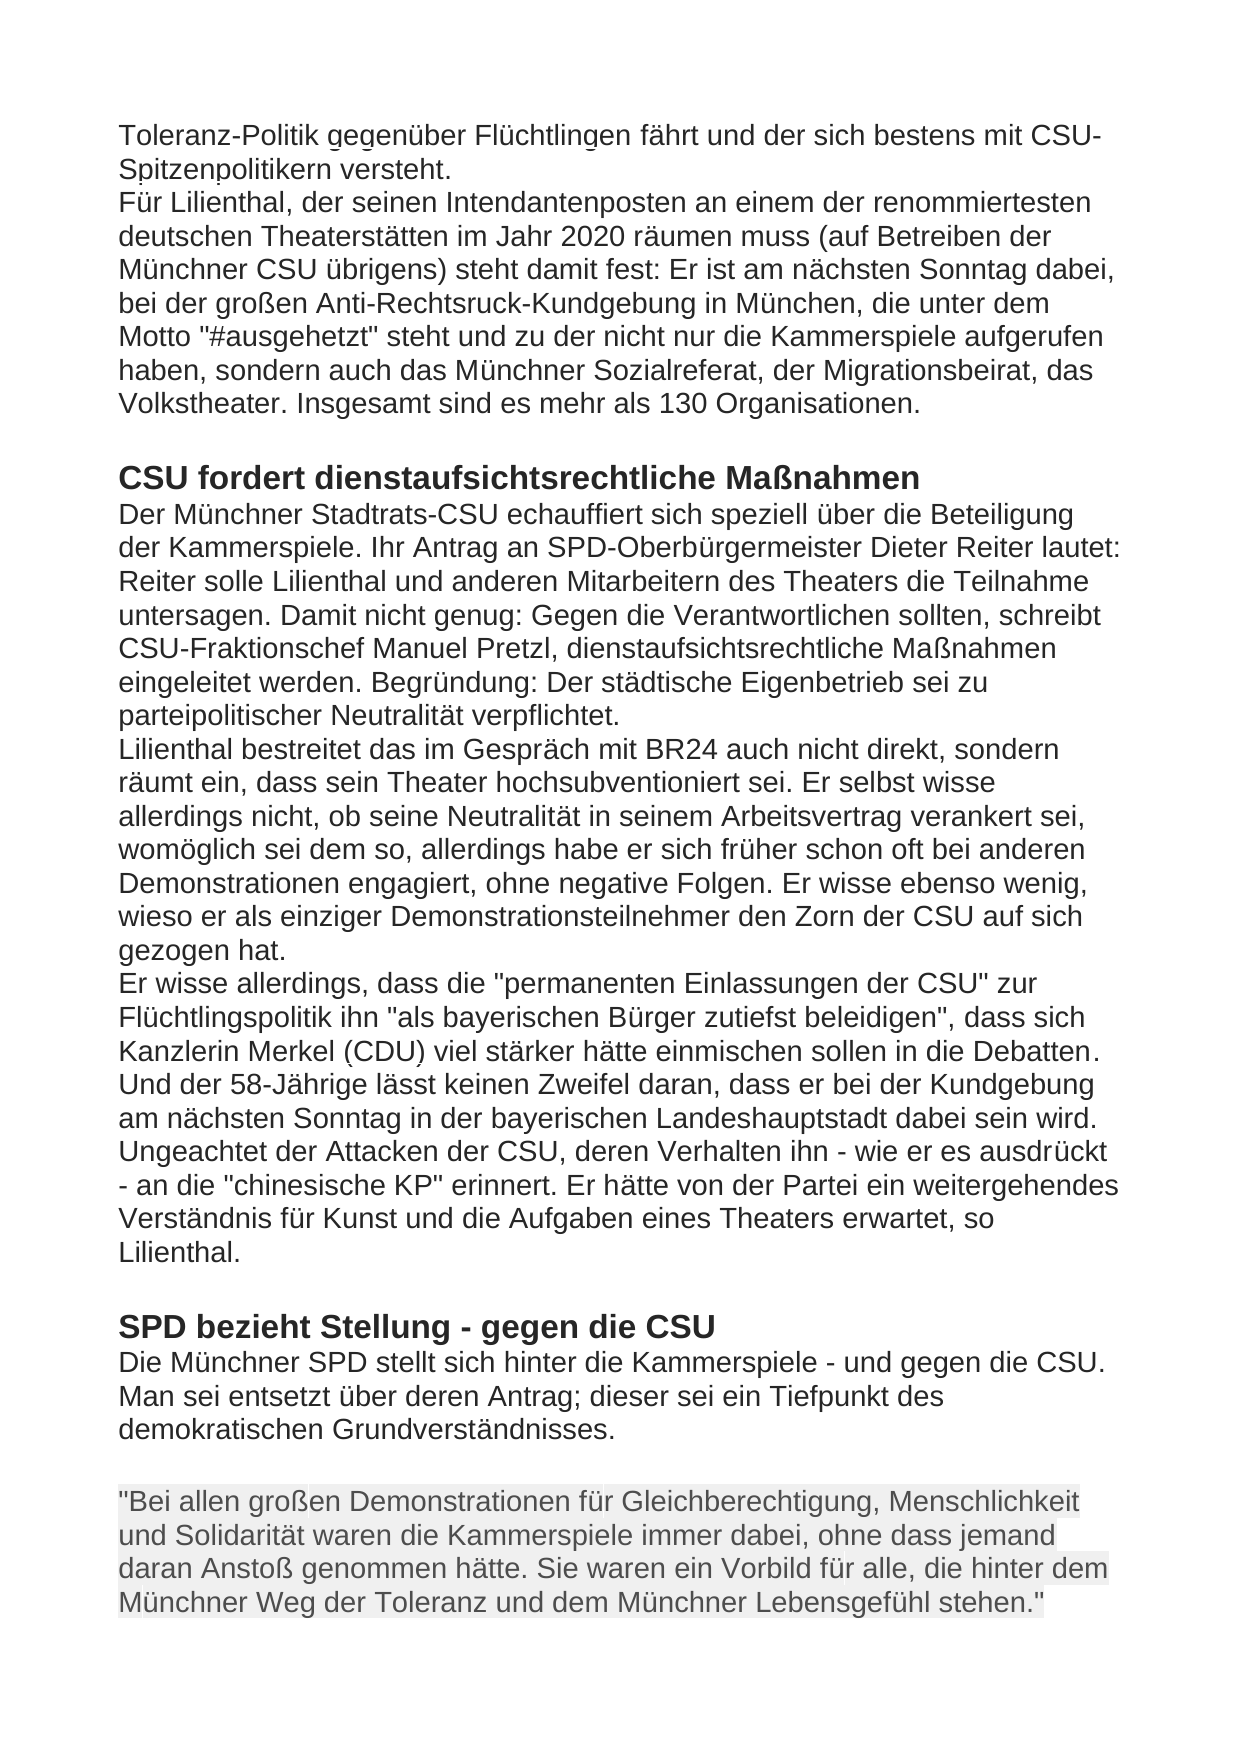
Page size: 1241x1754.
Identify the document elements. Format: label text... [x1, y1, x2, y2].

text Lilienthal bestreitet das im Gespräch mit BR24 auch nicht direkt, sondern räumt ein, dass sein Theater hochsubventioniert sei. Er selbst wisse allerdings nicht, ob seine Neutralität in seinem Arbeitsvertrag verankert sei, womöglich sei dem so, allerdings habe er sich früher schon oft bei anderen Demonstrationen engagiert, ohne negative Folgen. Er wisse ebenso wenig, wieso er als einziger Demonstrationsteilnehmer den Zorn der CSU auf sich gezogen hat. [118, 732, 1122, 966]
text Der Münchner Stadtrats-CSU echauffiert sich speziell über die Beteiligung der Kammerspiele. Ihr Antrag an SPD-Oberbürgermeister Dieter Reiter lautet: Reiter solle Lilienthal und anderen Mitarbeitern des Theaters die Teilnahme untersagen. Damit nicht genug: Gegen die Verantwortlichen sollten, schreibt CSU-Fraktionschef Manuel Pretzl, dienstaufsichtsrechtliche Maßnahmen eingeleitet werden. Begründung: Der städtische Eigenbetrieb sei zu parteipolitischer Neutralität verpflichtet. [118, 497, 1122, 732]
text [118, 118, 1122, 185]
text Die Münchner SPD stellt sich hinter die Kammerspiele - und gegen die CSU. Man sei entsetzt über deren Antrag; dieser sei ein Tiefpunkt des demokratischen Grundverständnisses. [118, 1345, 1122, 1446]
text CSU fordert dienstaufsichtsrechtliche Maßnahmen [118, 458, 1122, 497]
text SPD bezieht Stellung - gegen die CSU [118, 1307, 1122, 1345]
text Er wisse allerdings, dass die "permanenten Einlassungen der CSU" zur Flüchtlingspolitik ihn "als bayerischen Bürger zutiefst beleidigen", dass sich Kanzlerin Merkel (CDU) viel stärker hätte einmischen sollen in die Debatten. Und der 58-Jährige lässt keinen Zweifel daran, dass er bei der Kundgebung am nächsten Sonntag in der bayerischen Landeshauptstadt dabei sein wird. Ungeachtet der Attacken der CSU, deren Verhalten ihn - wie er es ausdrückt - an die "chinesische KP" erinnert. Er hätte von der Partei ein weitergehendes Verständnis für Kunst und die Aufgaben eines Theaters erwartet, so Lilienthal. [118, 966, 1122, 1268]
text Für Lilienthal, der seinen Intendantenposten an einem der renommiertesten deutschen Theaterstätten im Jahr 2020 räumen muss (auf Betreiben der Münchner CSU übrigens) steht damit fest: Er ist am nächsten Sonntag dabei, bei der großen Anti-Rechtsruck-Kundgebung in München, die unter dem Motto "#ausgehetzt" steht und zu der nicht nur die Kammerspiele aufgerufen haben, sondern auch das Münchner Sozialreferat, der Migrationsbeirat, das Volkstheater. Insgesamt sind es mehr als 130 Organisationen. [118, 185, 1122, 420]
